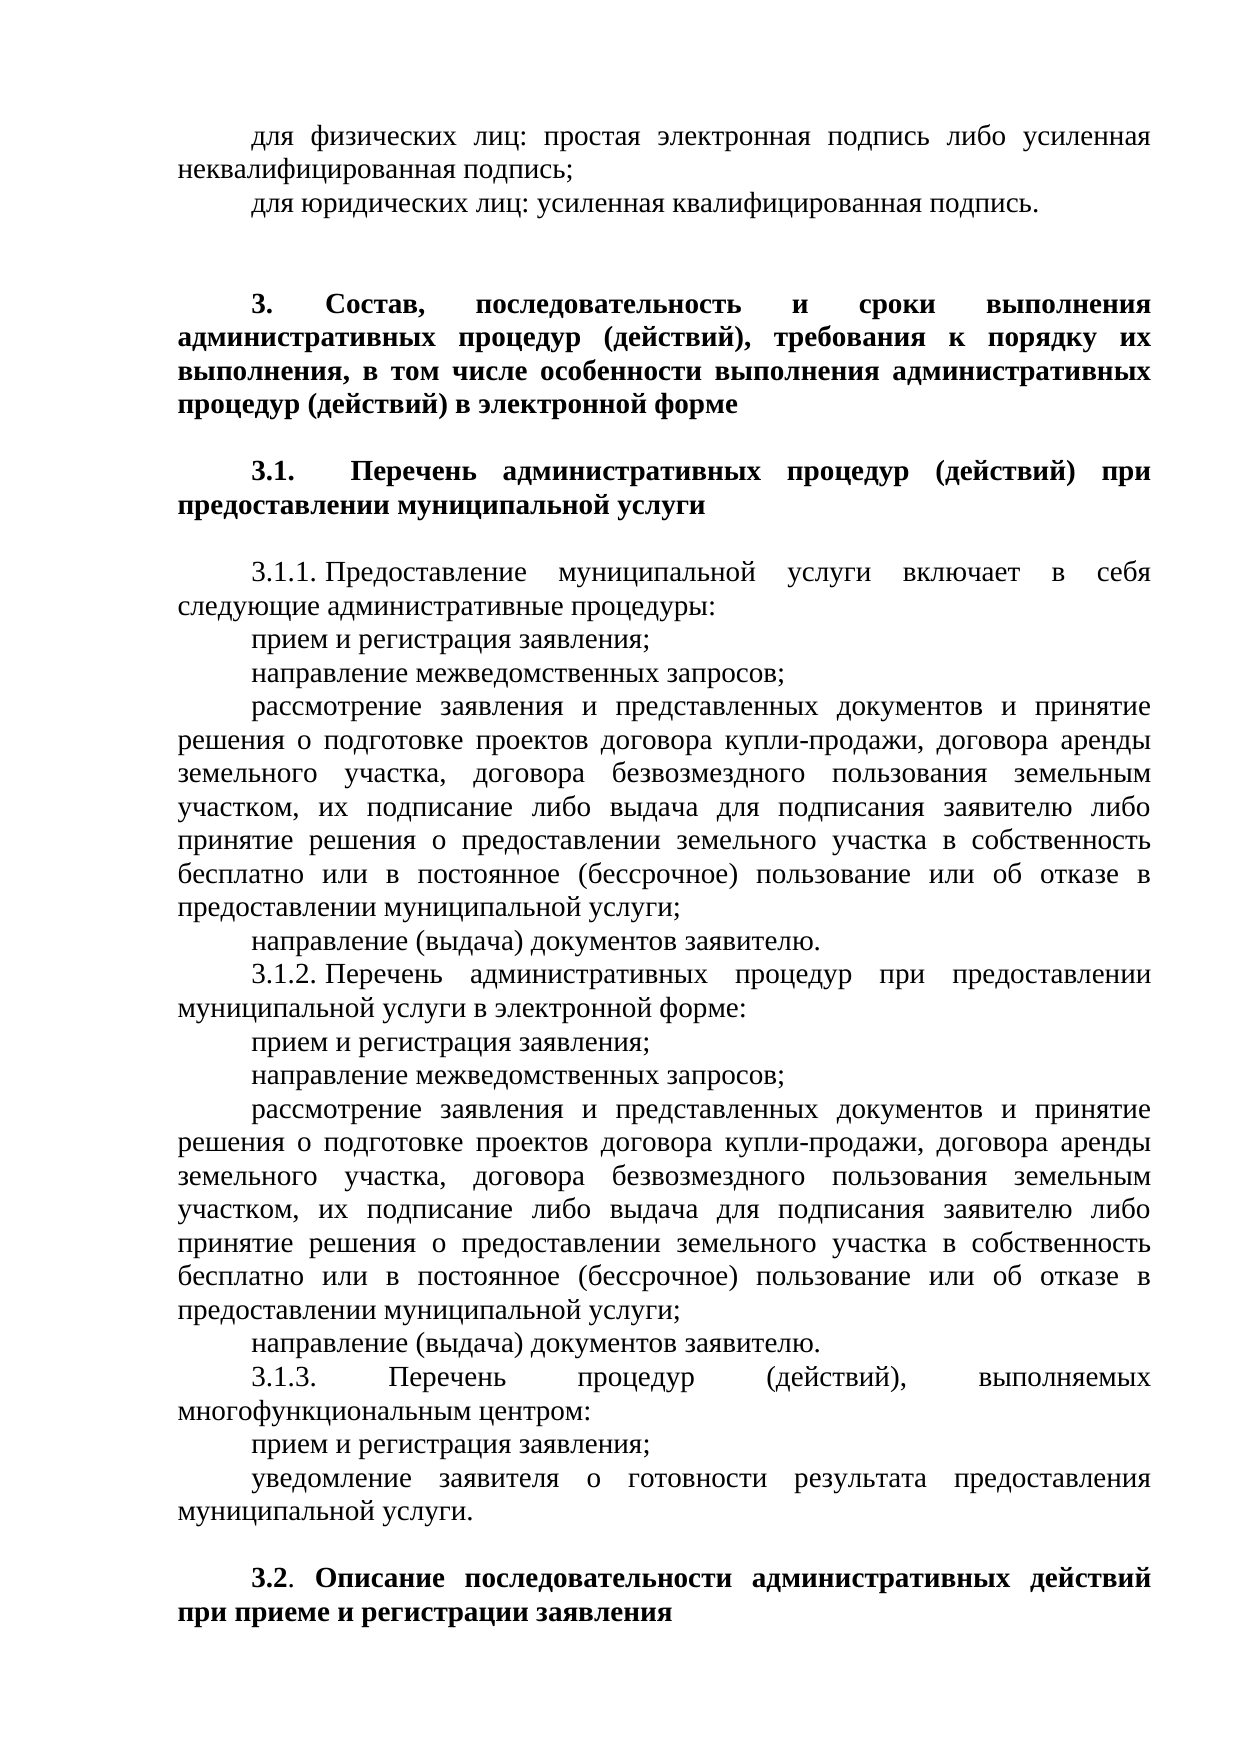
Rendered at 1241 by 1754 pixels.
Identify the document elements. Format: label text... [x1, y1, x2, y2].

text прием и регистрация заявления; [177, 1024, 1152, 1057]
text прием и регистрация заявления; [177, 621, 1152, 655]
text рассмотрение заявления и представленных документов и принятие решения о подготовке проектов договора купли-продажи, договора аренды земельного участка, договора безвозмездного пользования земельным участком, их подписание либо выдача для подписания заявителю либо принятие решения о предоставлении земельного участка в собственность бесплатно или в постоянное (бессрочное) пользование или об отказе в предоставлении муниципальной услуги; [177, 688, 1152, 923]
text рассмотрение заявления и представленных документов и принятие решения о подготовке проектов договора купли-продажи, договора аренды земельного участка, договора безвозмездного пользования земельным участком, их подписание либо выдача для подписания заявителю либо принятие решения о предоставлении земельного участка в собственность бесплатно или в постоянное (бессрочное) пользование или об отказе в предоставлении муниципальной услуги; [177, 1091, 1152, 1326]
text направление (выдача) документов заявителю. [177, 923, 1152, 957]
text направление межведомственных запросов; [177, 655, 1152, 688]
text 3.2. Описание последовательности административных действий при приеме и регистрации заявления [177, 1560, 1152, 1627]
text направление межведомственных запросов; [177, 1057, 1152, 1091]
list Перечень административных процедур при предоставлении муниципальной услуги в электронной форме: [177, 957, 1152, 1024]
text прием и регистрация заявления; [177, 1426, 1152, 1460]
text уведомление заявителя о готовности результата предоставления муниципальной услуги. [177, 1460, 1152, 1527]
list Перечень административных процедур (действий) при предоставлении муниципальной услуги [177, 453, 1152, 521]
list Состав, последовательность и сроки выполнения административных процедур (действий), требования к порядку их выполнения, в том числе особенности выполнения административных процедур (действий) в электронной форме [177, 286, 1152, 420]
list Предоставление муниципальной услуги включает в себя следующие административные процедуры: [177, 554, 1152, 621]
text направление (выдача) документов заявителю. [177, 1326, 1152, 1359]
text для физических лиц: простая электронная подпись либо усиленная неквалифицированная подпись; [177, 118, 1152, 185]
text 3.1.3. Перечень процедур (действий), выполняемых многофункциональным центром: [177, 1359, 1152, 1426]
text для юридических лиц: усиленная квалифицированная подпись. [177, 185, 1152, 219]
